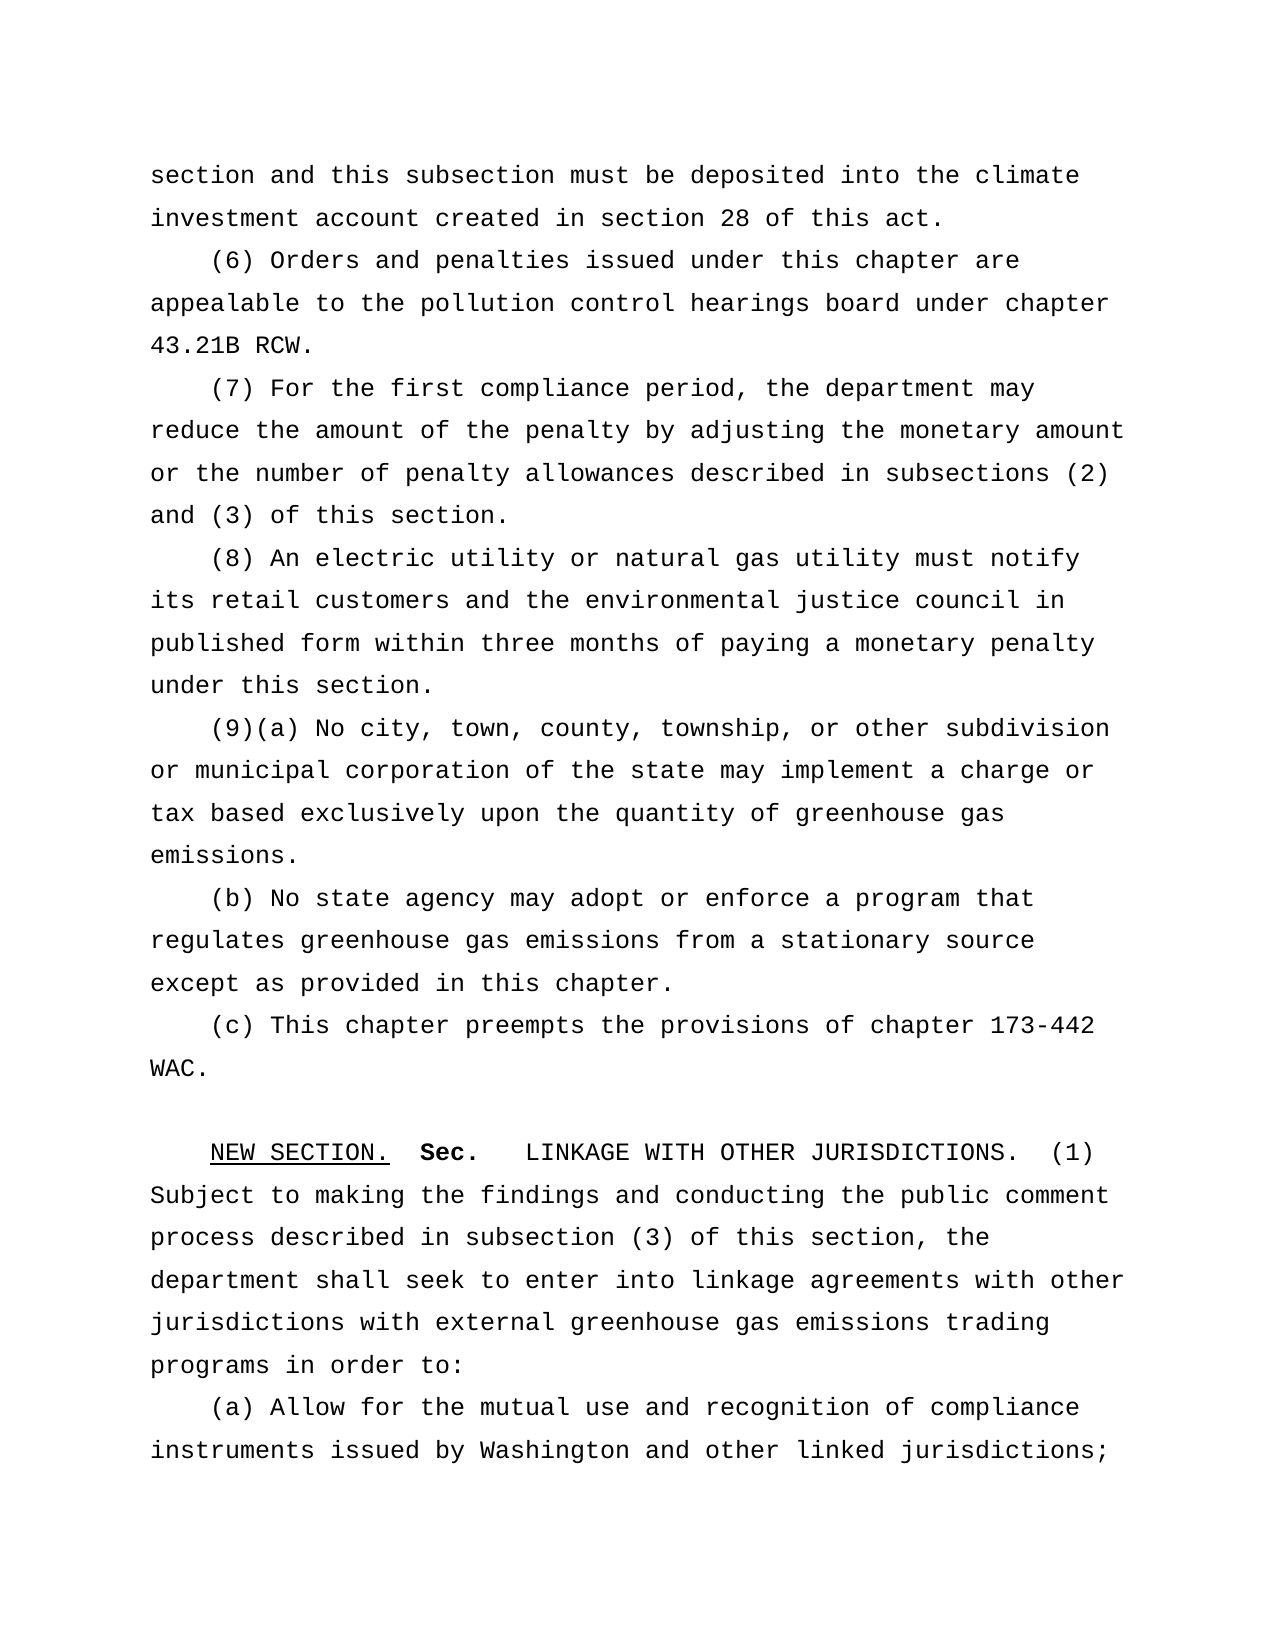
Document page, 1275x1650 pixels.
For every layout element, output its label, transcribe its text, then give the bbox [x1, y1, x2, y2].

text (c) This chapter preempts the provisions of chapter 173-442 WAC. [150, 1000, 1125, 1085]
text (9)(a) No city, town, county, township, or other subdivision or municipal corporation of the state may implement a charge or tax based exclusively upon the quantity of greenhouse gas emissions. [150, 702, 1125, 872]
text (6) Orders and penalties issued under this chapter are appealable to the pollution control hearings board under chapter 43.21B RCW. [150, 235, 1125, 362]
text (8) An electric utility or natural gas utility must notify its retail customers and the environmental justice council in published form within three months of paying a monetary penalty under this section. [150, 532, 1125, 702]
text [150, 150, 1125, 235]
text (7) For the first compliance period, the department may reduce the amount of the penalty by adjusting the monetary amount or the number of penalty allowances described in subsections (2) and (3) of this section. [150, 362, 1125, 532]
text (a) Allow for the mutual use and recognition of compliance instruments issued by Washington and other linked jurisdictions; [150, 1382, 1125, 1467]
text NEW SECTION. Sec. LINKAGE WITH OTHER JURISDICTIONS. (1) Subject to making the findings and conducting the public comment process described in subsection (3) of this section, the department shall seek to enter into linkage agreements with other jurisdictions with external greenhouse gas emissions trading programs in order to: [150, 1127, 1125, 1382]
text (b) No state agency may adopt or enforce a program that regulates greenhouse gas emissions from a stationary source except as provided in this chapter. [150, 872, 1125, 1000]
